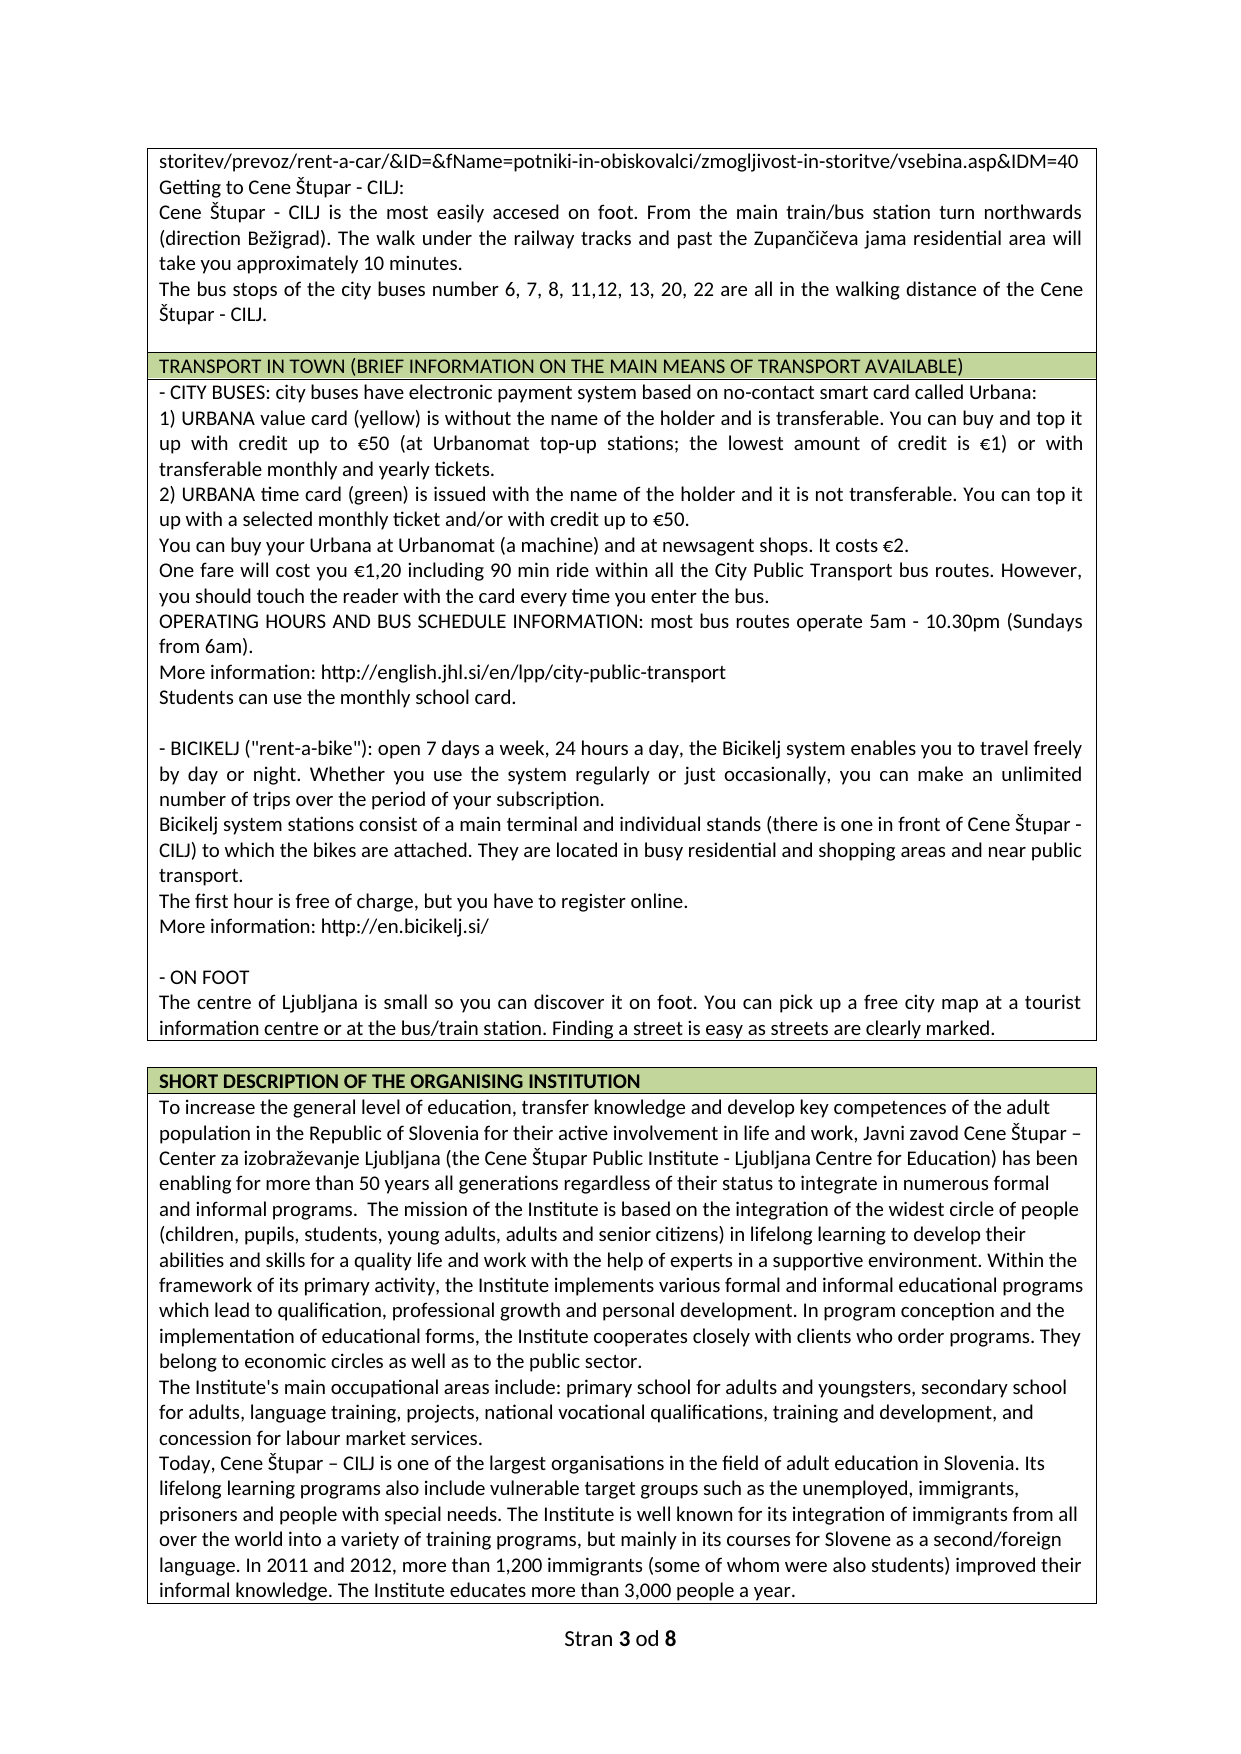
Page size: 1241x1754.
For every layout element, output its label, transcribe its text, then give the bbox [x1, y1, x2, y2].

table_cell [148, 1094, 1096, 1603]
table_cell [148, 149, 1096, 352]
table_cell TRANSPORT IN TOWN (BRIEF INFORMATION ON THE MAIN MEANS OF TRANSPORT AVAILABLE) [148, 353, 1096, 378]
table_cell - CITY BUSES: city buses have electronic payment system based on no-contact smart card called Urbana: 1) URBANA value card (yellow) is without the name of the holder and is transferable. You can buy and top it up with credit up to €50 (at Urbanomat top-up stations; the lowest amount of credit is €1) or with transferable monthly and yearly tickets. 2) URBANA time card (green) is issued with the name of the holder and it is not transferable. You can top it up with a selected monthly ticket and/or with credit up to €50. You can buy your Urbana at Urbanomat (a machine) and at newsagent shops. It costs €2. One fare will cost you €1,20 including 90 min ride within all the City Public Transport bus routes. However, you should touch the reader with the card every time you enter the bus. OPERATING HOURS AND BUS SCHEDULE INFORMATION: most bus routes operate 5am - 10.30pm (Sundays from 6am). More information: http://english.jhl.si/en/lpp/city-public-transport Students can use the monthly school card. - BICIKELJ ("rent-a-bike"): open 7 days a week, 24 hours a day, the Bicikelj system enables you to travel freely by day or night. Whether you use the system regularly or just occasionally, you can make an unlimited number of trips over the period of your subscription. Bicikelj system stations consist of a main terminal and individual stands (there is one in front of Cene Štupar - CILJ) to which the bikes are attached. They are located in busy residential and shopping areas and near public transport. The first hour is free of charge, but you have to register online. More information: http://en.bicikelj.si/ - ON FOOT The centre of Ljubljana is small so you can discover it on foot. You can pick up a free city map at a tourist information centre or at the bus/train station. Finding a street is easy as streets are clearly marked. [148, 380, 1096, 1040]
table_header SHORT DESCRIPTION OF THE ORGANISING INSTITUTION [148, 1068, 1096, 1093]
